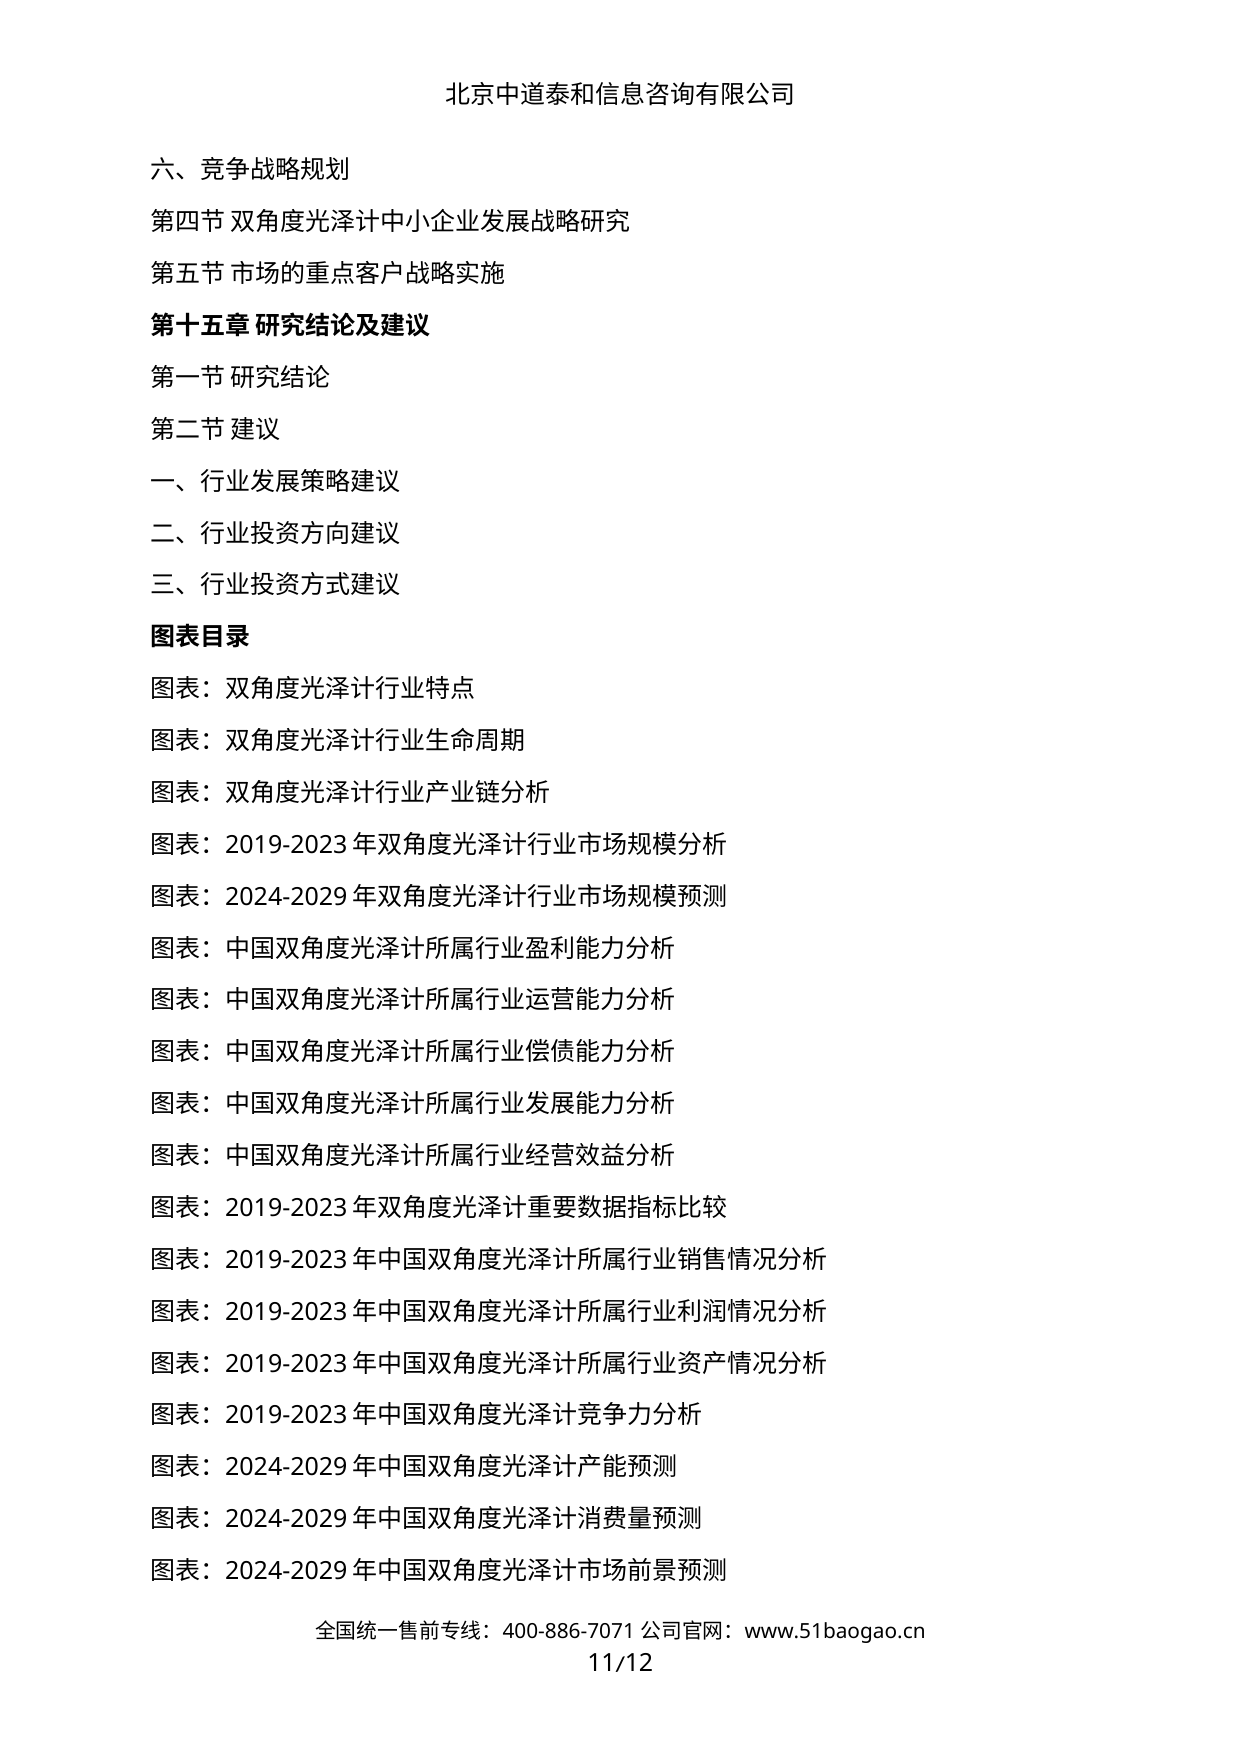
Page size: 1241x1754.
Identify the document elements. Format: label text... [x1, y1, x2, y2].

text 图表：2024-2029年中国双角度光泽计消费量预测 [150, 1499, 1090, 1535]
text 第二节 建议 [150, 409, 1090, 446]
text 图表：双角度光泽计行业特点 [150, 669, 1090, 705]
text 图表：2019-2023年中国双角度光泽计所属行业销售情况分析 [150, 1239, 1090, 1276]
text 第四节 双角度光泽计中小企业发展战略研究 [150, 202, 1090, 238]
text 图表：2019-2023年双角度光泽计行业市场规模分析 [150, 824, 1090, 861]
text 图表：中国双角度光泽计所属行业经营效益分析 [150, 1136, 1090, 1172]
text 图表：双角度光泽计行业生命周期 [150, 721, 1090, 757]
text 图表：2024-2029年双角度光泽计行业市场规模预测 [150, 876, 1090, 912]
text 图表：2019-2023年中国双角度光泽计竞争力分析 [150, 1395, 1090, 1431]
text 图表：中国双角度光泽计所属行业发展能力分析 [150, 1084, 1090, 1120]
text 图表：2024-2029年中国双角度光泽计产能预测 [150, 1447, 1090, 1483]
text 图表：中国双角度光泽计所属行业运营能力分析 [150, 980, 1090, 1016]
text 图表：双角度光泽计行业产业链分析 [150, 772, 1090, 809]
text 第一节 研究结论 [150, 357, 1090, 394]
text 第十五章 研究结论及建议 [150, 306, 1090, 342]
text 六、竞争战略规划 [150, 150, 1090, 186]
text 图表：2019-2023年双角度光泽计重要数据指标比较 [150, 1187, 1090, 1224]
text 图表：2024-2029年中国双角度光泽计市场前景预测 [150, 1551, 1090, 1587]
text 三、行业投资方式建议 [150, 565, 1090, 601]
text 图表：2019-2023年中国双角度光泽计所属行业资产情况分析 [150, 1343, 1090, 1379]
text 图表目录 [150, 617, 1090, 653]
text 第五节 市场的重点客户战略实施 [150, 254, 1090, 290]
text 二、行业投资方向建议 [150, 513, 1090, 549]
text 图表：中国双角度光泽计所属行业偿债能力分析 [150, 1032, 1090, 1068]
text 一、行业发展策略建议 [150, 461, 1090, 497]
text 图表：中国双角度光泽计所属行业盈利能力分析 [150, 928, 1090, 964]
text 图表：2019-2023年中国双角度光泽计所属行业利润情况分析 [150, 1291, 1090, 1327]
